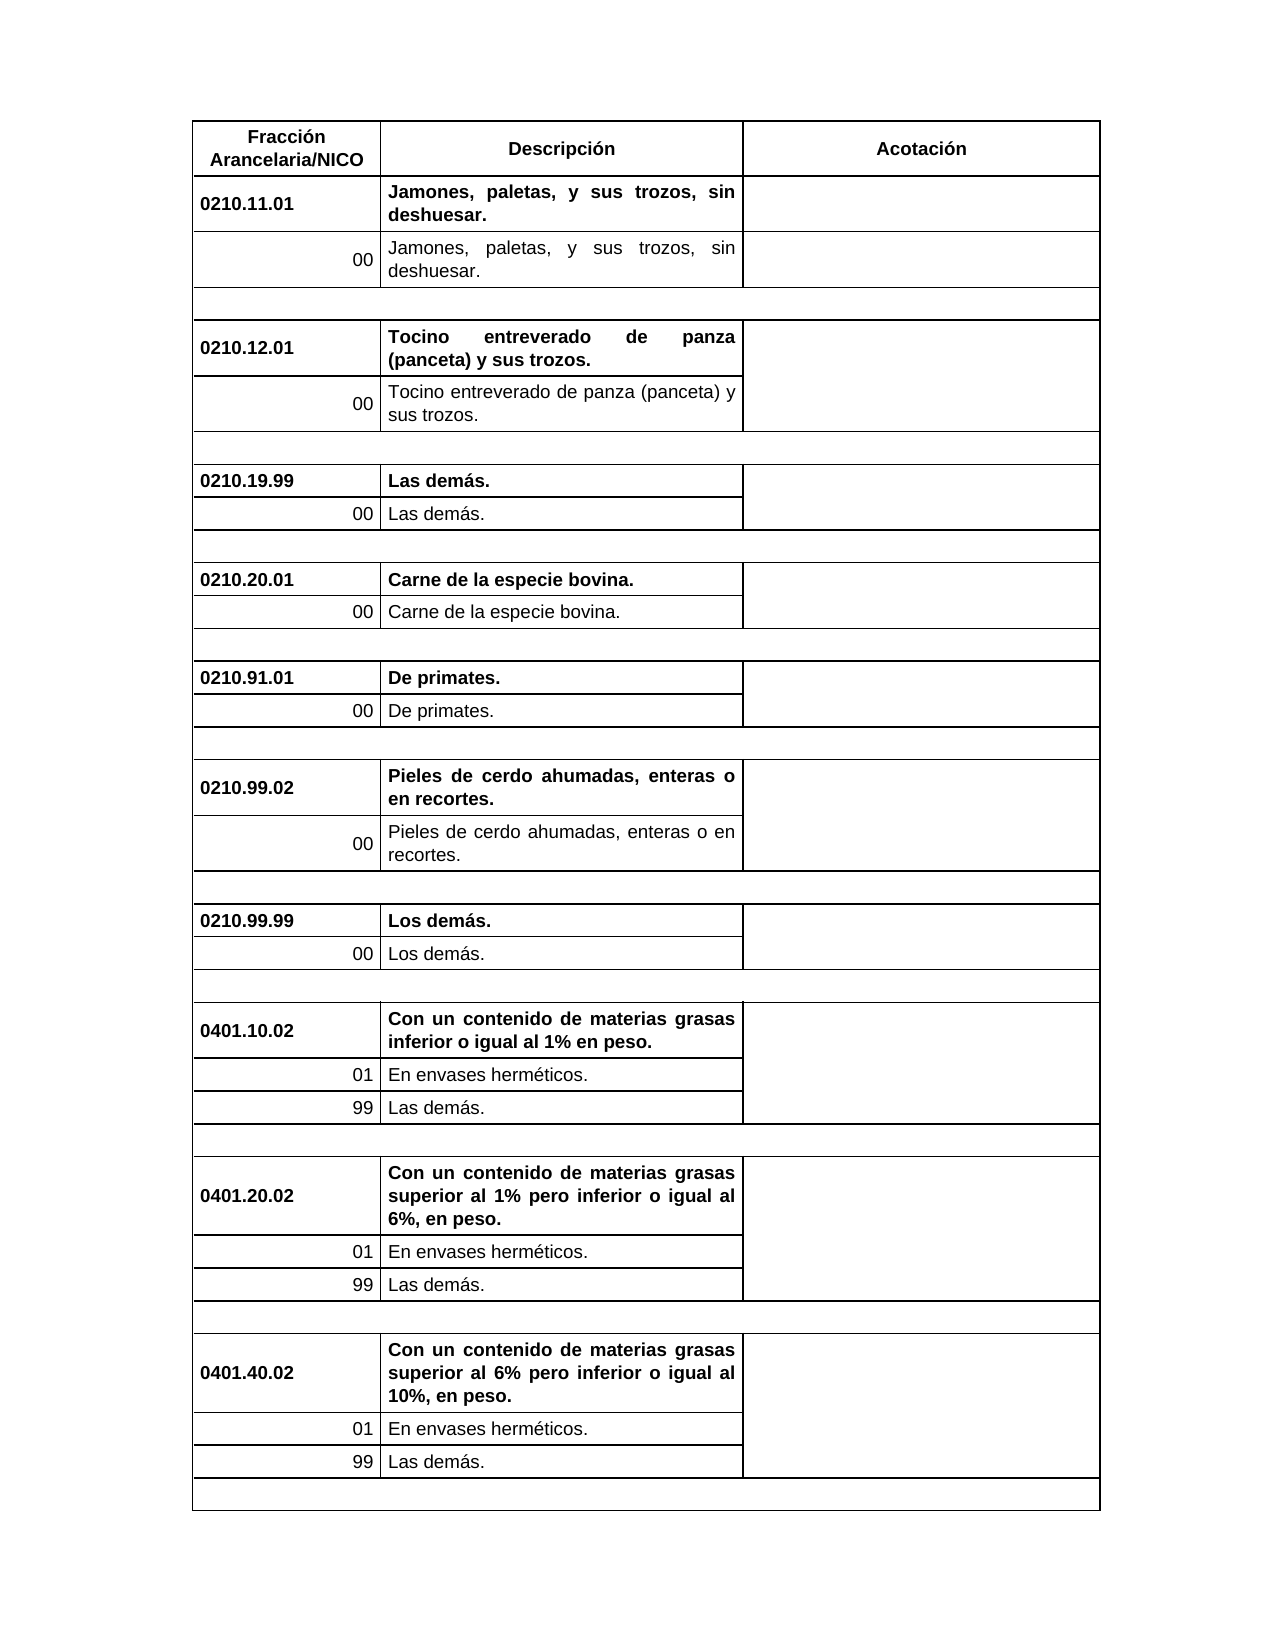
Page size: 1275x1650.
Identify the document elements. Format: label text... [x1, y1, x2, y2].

table_cell Las demás. [381, 1446, 742, 1477]
table_cell 99 [193, 1268, 380, 1300]
table_cell Las demás. [381, 1269, 742, 1300]
table_cell [193, 727, 1099, 759]
table_cell [744, 321, 1099, 431]
table_cell 0210.20.01 [193, 563, 380, 595]
table_header Acotación [744, 122, 1099, 175]
table_cell 01 [193, 1413, 380, 1444]
table_cell En envases herméticos. [381, 1059, 742, 1090]
table_cell 00 [193, 232, 380, 286]
table_cell Con un contenido de materias grasas inferior o igual al 1% en peso. [381, 1003, 742, 1057]
table_cell [193, 1124, 1099, 1156]
table_cell Con un contenido de materias grasas superior al 6% pero inferior o igual al 10%, en peso. [381, 1334, 742, 1411]
table_cell 00 [193, 497, 380, 529]
table_cell 00 [193, 596, 380, 627]
table_cell De primates. [381, 695, 742, 726]
table_cell 0401.20.02 [193, 1157, 380, 1234]
table_cell Carne de la especie bovina. [381, 596, 742, 627]
table_cell 0210.91.01 [193, 661, 380, 693]
table_cell Pieles de cerdo ahumadas, enteras o en recortes. [381, 816, 742, 870]
table_cell [193, 530, 1099, 562]
table_cell 0210.99.99 [193, 904, 380, 936]
table_cell Pieles de cerdo ahumadas, enteras o en recortes. [381, 760, 742, 814]
table_cell 00 [193, 816, 380, 870]
table_cell 01 [193, 1235, 380, 1267]
table_cell [744, 760, 1099, 870]
table_cell 01 [193, 1058, 380, 1090]
table_cell En envases herméticos. [381, 1236, 742, 1267]
table_cell [744, 563, 1099, 627]
table_cell [744, 662, 1099, 726]
table_cell [193, 1478, 1099, 1510]
table_cell De primates. [381, 662, 742, 693]
table_cell [744, 232, 1099, 286]
table_cell Las demás. [381, 465, 742, 496]
table_header Fracción Arancelaria/NICO [193, 122, 380, 175]
table_cell Tocino entreverado de panza (panceta) y sus trozos. [381, 321, 742, 375]
table_header Descripción [381, 122, 742, 175]
table_cell [193, 629, 1099, 660]
table_cell Las demás. [381, 498, 742, 529]
table_cell Los demás. [381, 937, 742, 969]
table_cell 0210.19.99 [193, 465, 380, 496]
table_cell Jamones, paletas, y sus trozos, sin deshuesar. [381, 177, 742, 231]
table_cell Con un contenido de materias grasas superior al 1% pero inferior o igual al 6%, en peso. [381, 1157, 742, 1234]
table_cell Carne de la especie bovina. [381, 563, 742, 595]
table_cell 99 [193, 1445, 380, 1477]
table_cell 0210.99.02 [193, 760, 380, 814]
table_cell 0401.10.02 [193, 1003, 380, 1057]
table_cell Tocino entreverado de panza (panceta) y sus trozos. [381, 377, 742, 431]
table_cell [193, 871, 1099, 903]
table_cell [193, 432, 1099, 463]
table_cell [744, 1157, 1099, 1300]
table_cell 0210.11.01 [193, 176, 380, 231]
table_cell [193, 1301, 1099, 1333]
table_cell Jamones, paletas, y sus trozos, sin deshuesar. [381, 232, 742, 286]
table_cell 00 [193, 937, 380, 969]
table_cell 00 [193, 376, 380, 431]
table_cell 0210.12.01 [193, 320, 380, 375]
table_cell Los demás. [381, 905, 742, 936]
table_cell [193, 970, 1099, 1001]
table_cell [744, 1003, 1099, 1123]
table_cell 00 [193, 694, 380, 726]
table_cell [744, 465, 1099, 529]
table_cell [744, 1334, 1099, 1477]
table_cell Las demás. [381, 1092, 742, 1123]
table_cell En envases herméticos. [381, 1413, 742, 1444]
table_cell [744, 905, 1099, 969]
table_cell [193, 288, 1099, 319]
table_cell [744, 177, 1099, 231]
table_cell 0401.40.02 [193, 1334, 380, 1411]
table_cell 99 [193, 1091, 380, 1123]
